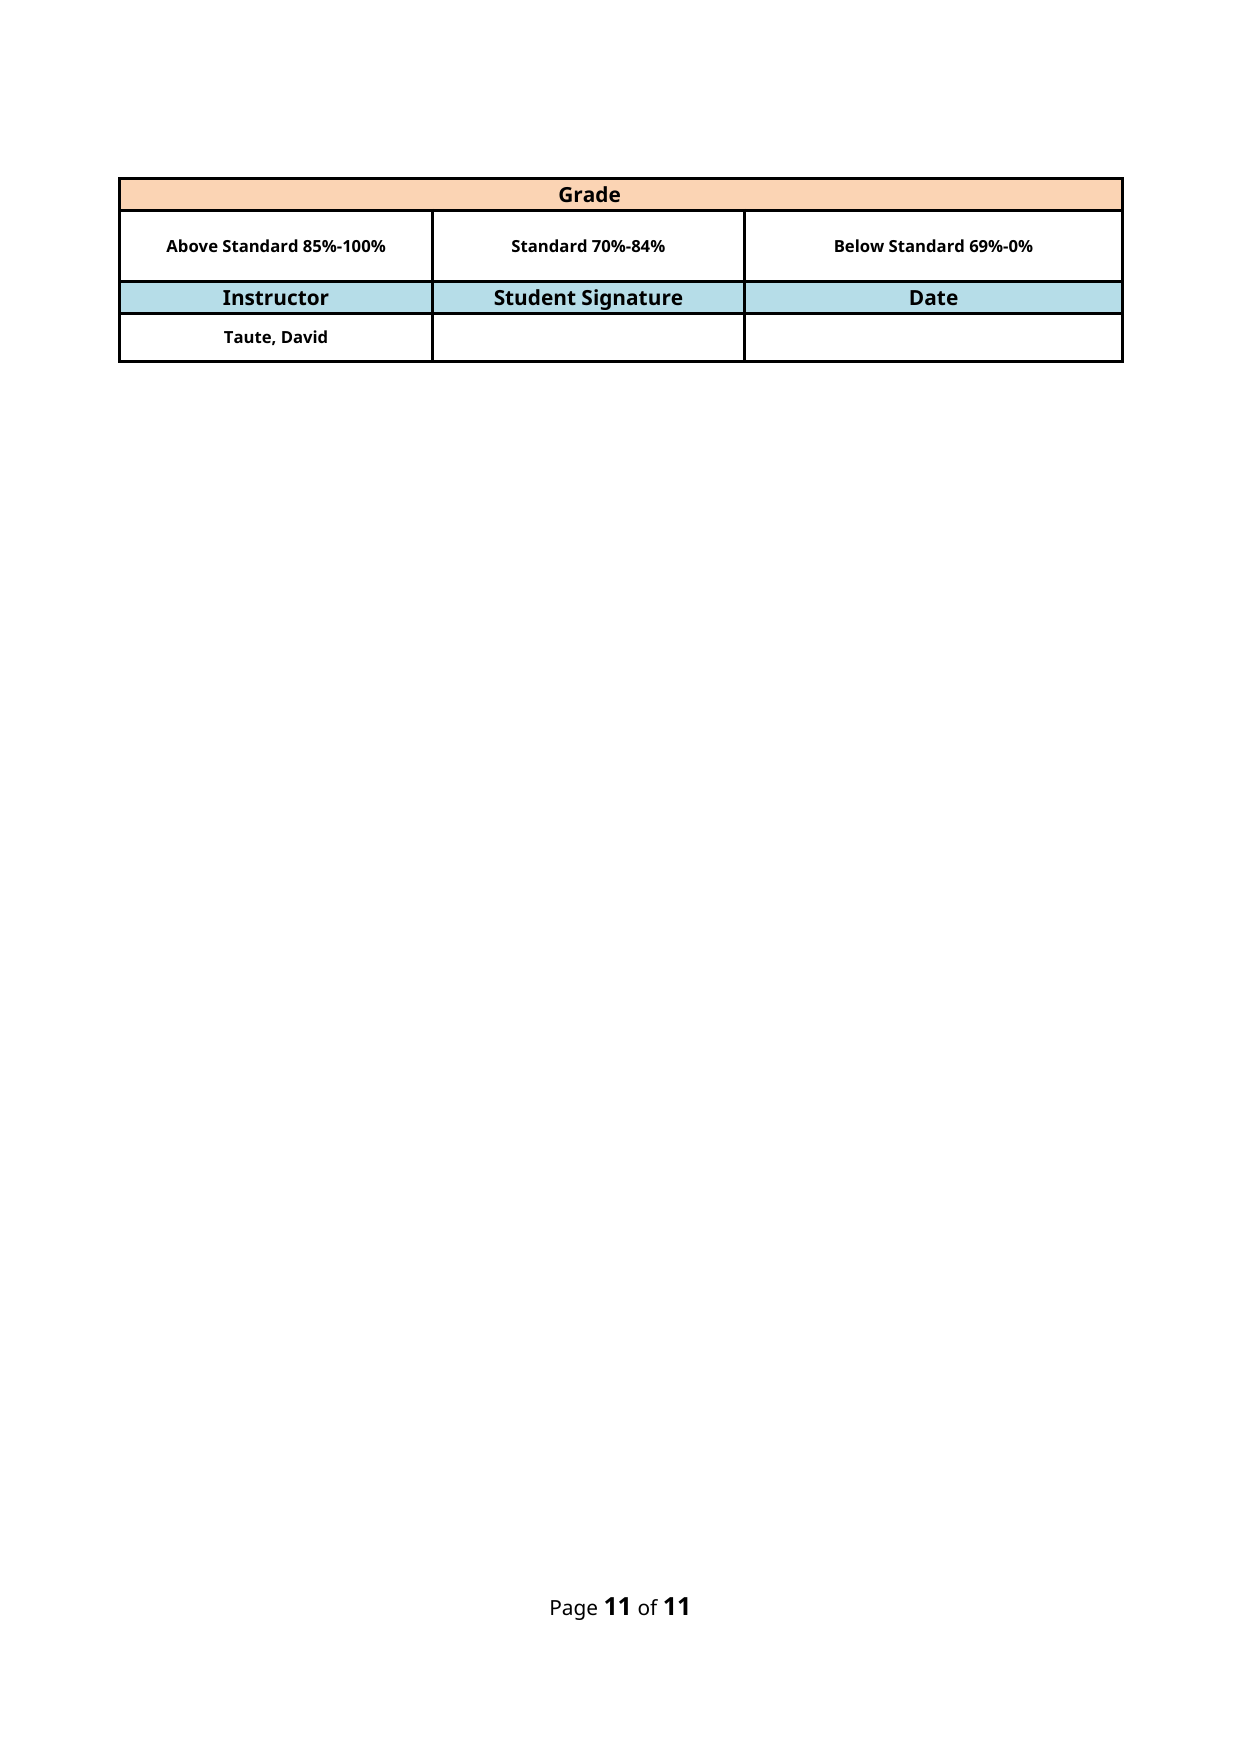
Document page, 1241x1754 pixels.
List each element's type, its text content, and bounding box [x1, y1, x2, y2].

table_cell [746, 315, 1121, 360]
table_cell Student Signature [434, 283, 743, 312]
table_cell Taute, David [121, 315, 431, 360]
table_cell Standard 70%-84% [434, 212, 743, 280]
table_cell Above Standard 85%-100% [121, 212, 431, 280]
table_cell Below Standard 69%-0% [746, 212, 1121, 280]
table_cell Instructor [121, 283, 431, 312]
table_cell [434, 315, 743, 360]
table_cell Date [746, 283, 1121, 312]
table_cell Grade [121, 180, 1121, 209]
